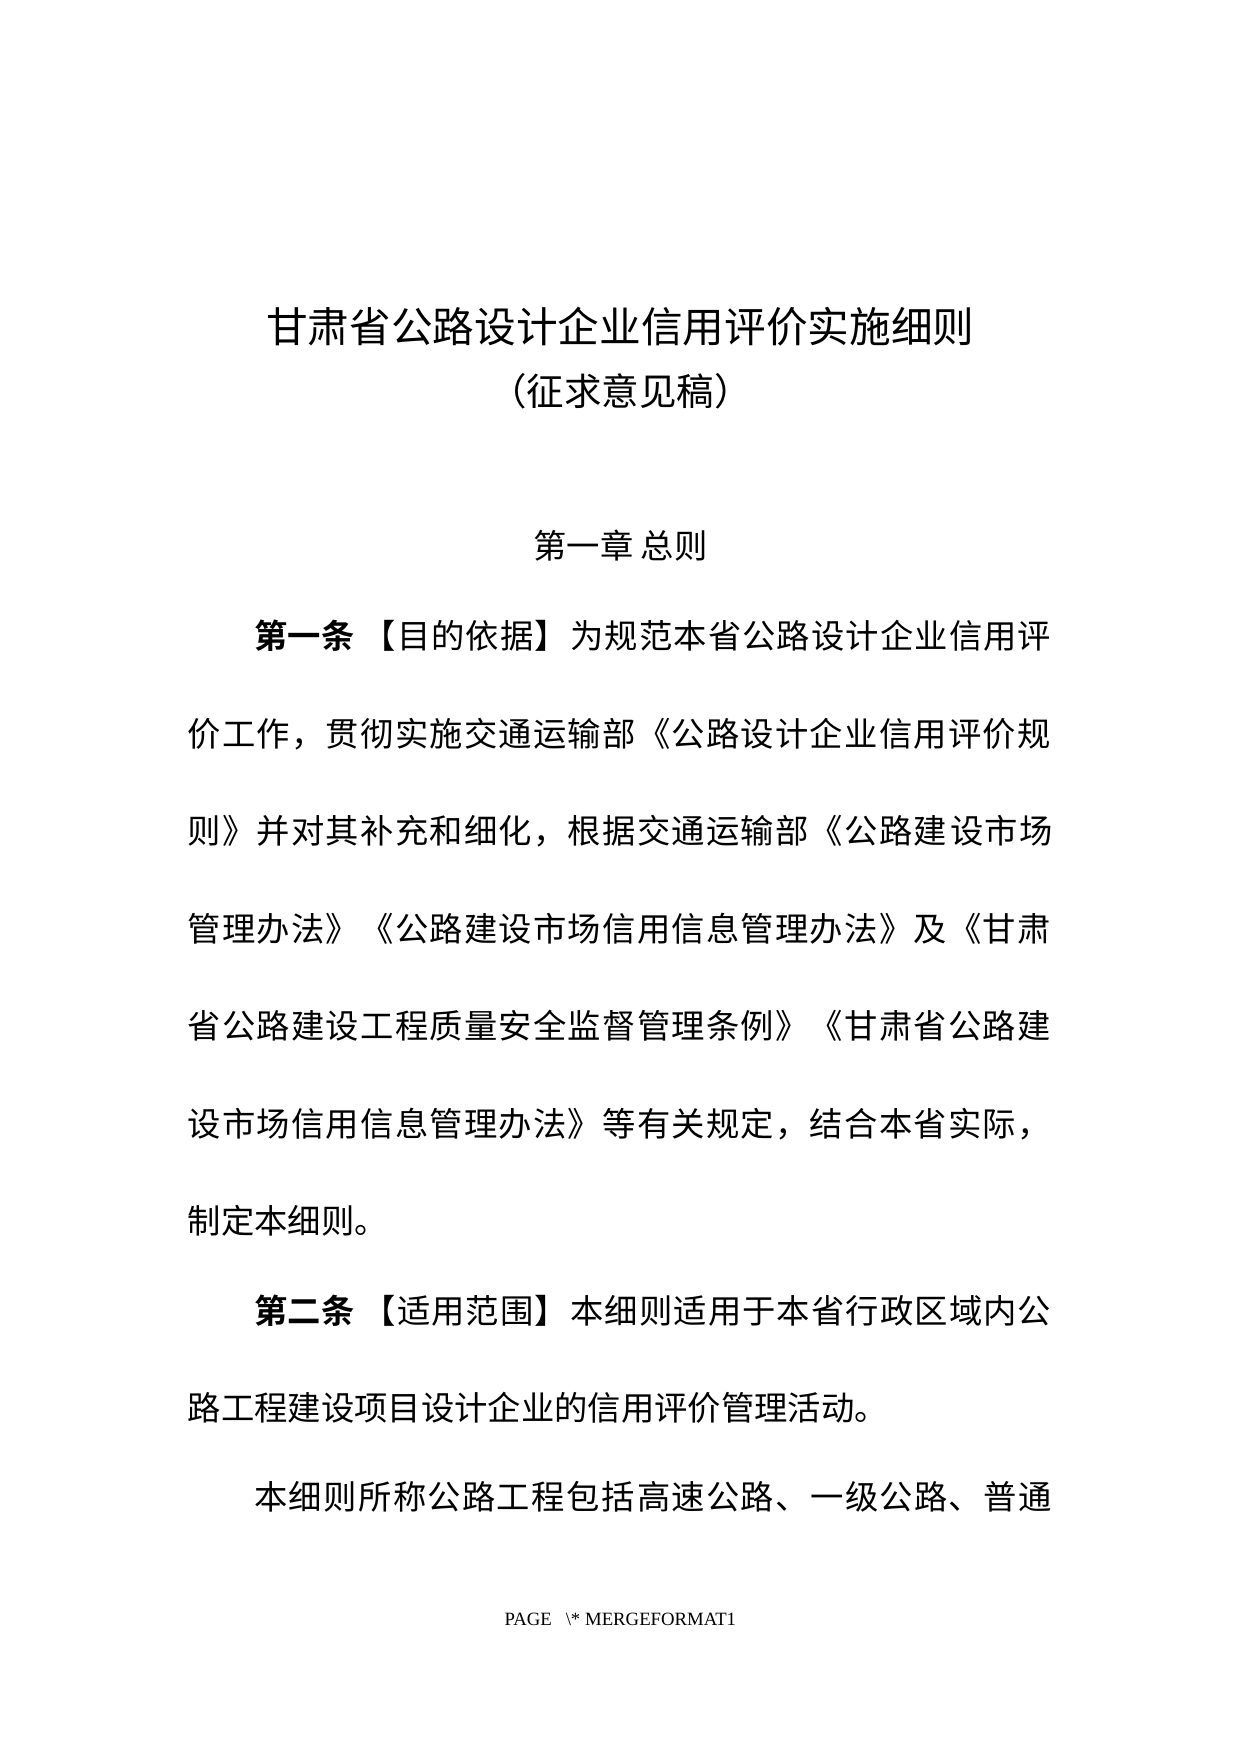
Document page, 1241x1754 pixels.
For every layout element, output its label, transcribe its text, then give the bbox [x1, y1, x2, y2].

list 【适用范围】本细则适用于本省行政区域内公路工程建设项目设计企业的信用评价管理活动。 [187, 1276, 1053, 1438]
text 甘肃省公路设计企业信用评价实施细则 [187, 292, 1053, 357]
text 第一章 总则 [187, 512, 1053, 577]
list 【目的依据】为规范本省公路设计企业信用评价工作，贯彻实施交通运输部《公路设计企业信用评价规则》并对其补充和细化，根据交通运输部《公路建设市场管理办法》《公路建设市场信用信息管理办法》及《甘肃省公路建设工程质量安全监督管理条例》《甘肃省公路建设市场信用信息管理办法》等有关规定，结合本省实际，制定本细则。 [187, 602, 1053, 1252]
text （征求意见稿） [187, 357, 1053, 422]
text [187, 1463, 1053, 1528]
